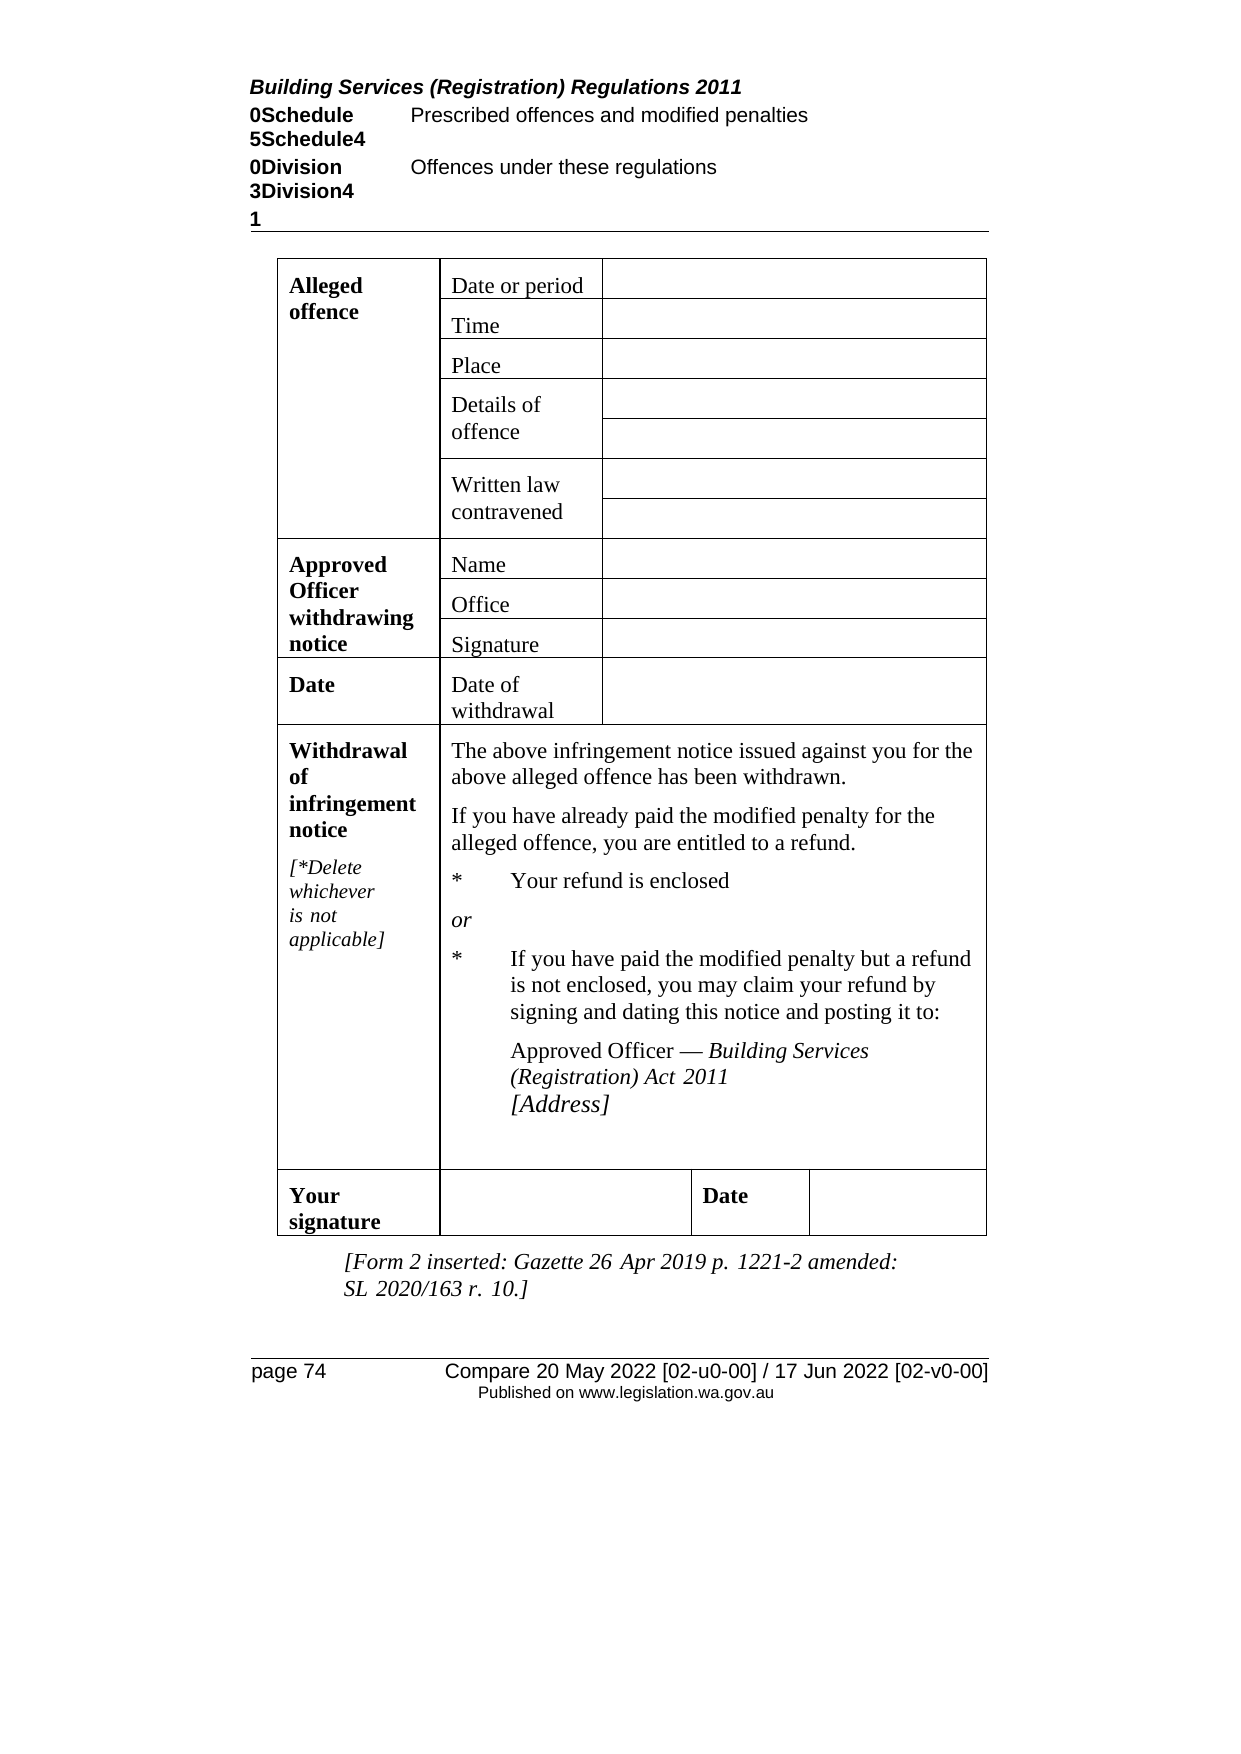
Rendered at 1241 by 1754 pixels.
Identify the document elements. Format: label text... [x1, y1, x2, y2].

table_cell Name [441, 539, 602, 577]
table_cell [603, 539, 986, 577]
table_cell Your signature [278, 1170, 439, 1235]
table_cell [603, 379, 986, 418]
table_cell Date [692, 1170, 809, 1235]
table_cell Place [441, 339, 602, 378]
table_cell The above infringement notice issued against you for the above alleged offence has been withdrawn. If you have already paid the modified penalty for the alleged offence, you are entitled to a refund. * Your refund is enclosed or * If you have paid the modified penalty but a refund is not enclosed, you may claim your refund by signing and dating this notice and posting it to: Approved Officer — Building Services (Registration) Act 2011 [Address] [441, 725, 986, 1168]
table_cell [603, 499, 986, 538]
table_cell Office [441, 579, 602, 617]
table_cell [603, 658, 986, 723]
table_cell [603, 419, 986, 458]
table_cell Approved Officer withdrawing notice [278, 539, 439, 657]
table_cell [603, 339, 986, 378]
table_cell Details of offence [441, 379, 602, 458]
table_cell Date or period [441, 259, 602, 298]
table_cell [810, 1170, 986, 1235]
table_cell Withdrawal of infringement notice [*Delete whichever is not applicable] [278, 725, 439, 1168]
table_cell [603, 299, 986, 338]
table_cell [603, 579, 986, 617]
table_cell Signature [441, 619, 602, 657]
table_cell Alleged offence [278, 259, 439, 538]
table_cell Date of withdrawal [441, 658, 602, 723]
table_cell [603, 619, 986, 657]
table_cell [603, 459, 986, 498]
table_cell [441, 1170, 691, 1235]
table_cell Date [278, 658, 439, 723]
text [Form 2 inserted: Gazette 26 Apr 2019 p. 1221-2 amended: SL 2020/163 r. 10.] [251, 1248, 989, 1301]
table_cell Written law contravened [441, 459, 602, 538]
table_cell Time [441, 299, 602, 338]
table_cell [603, 259, 986, 298]
